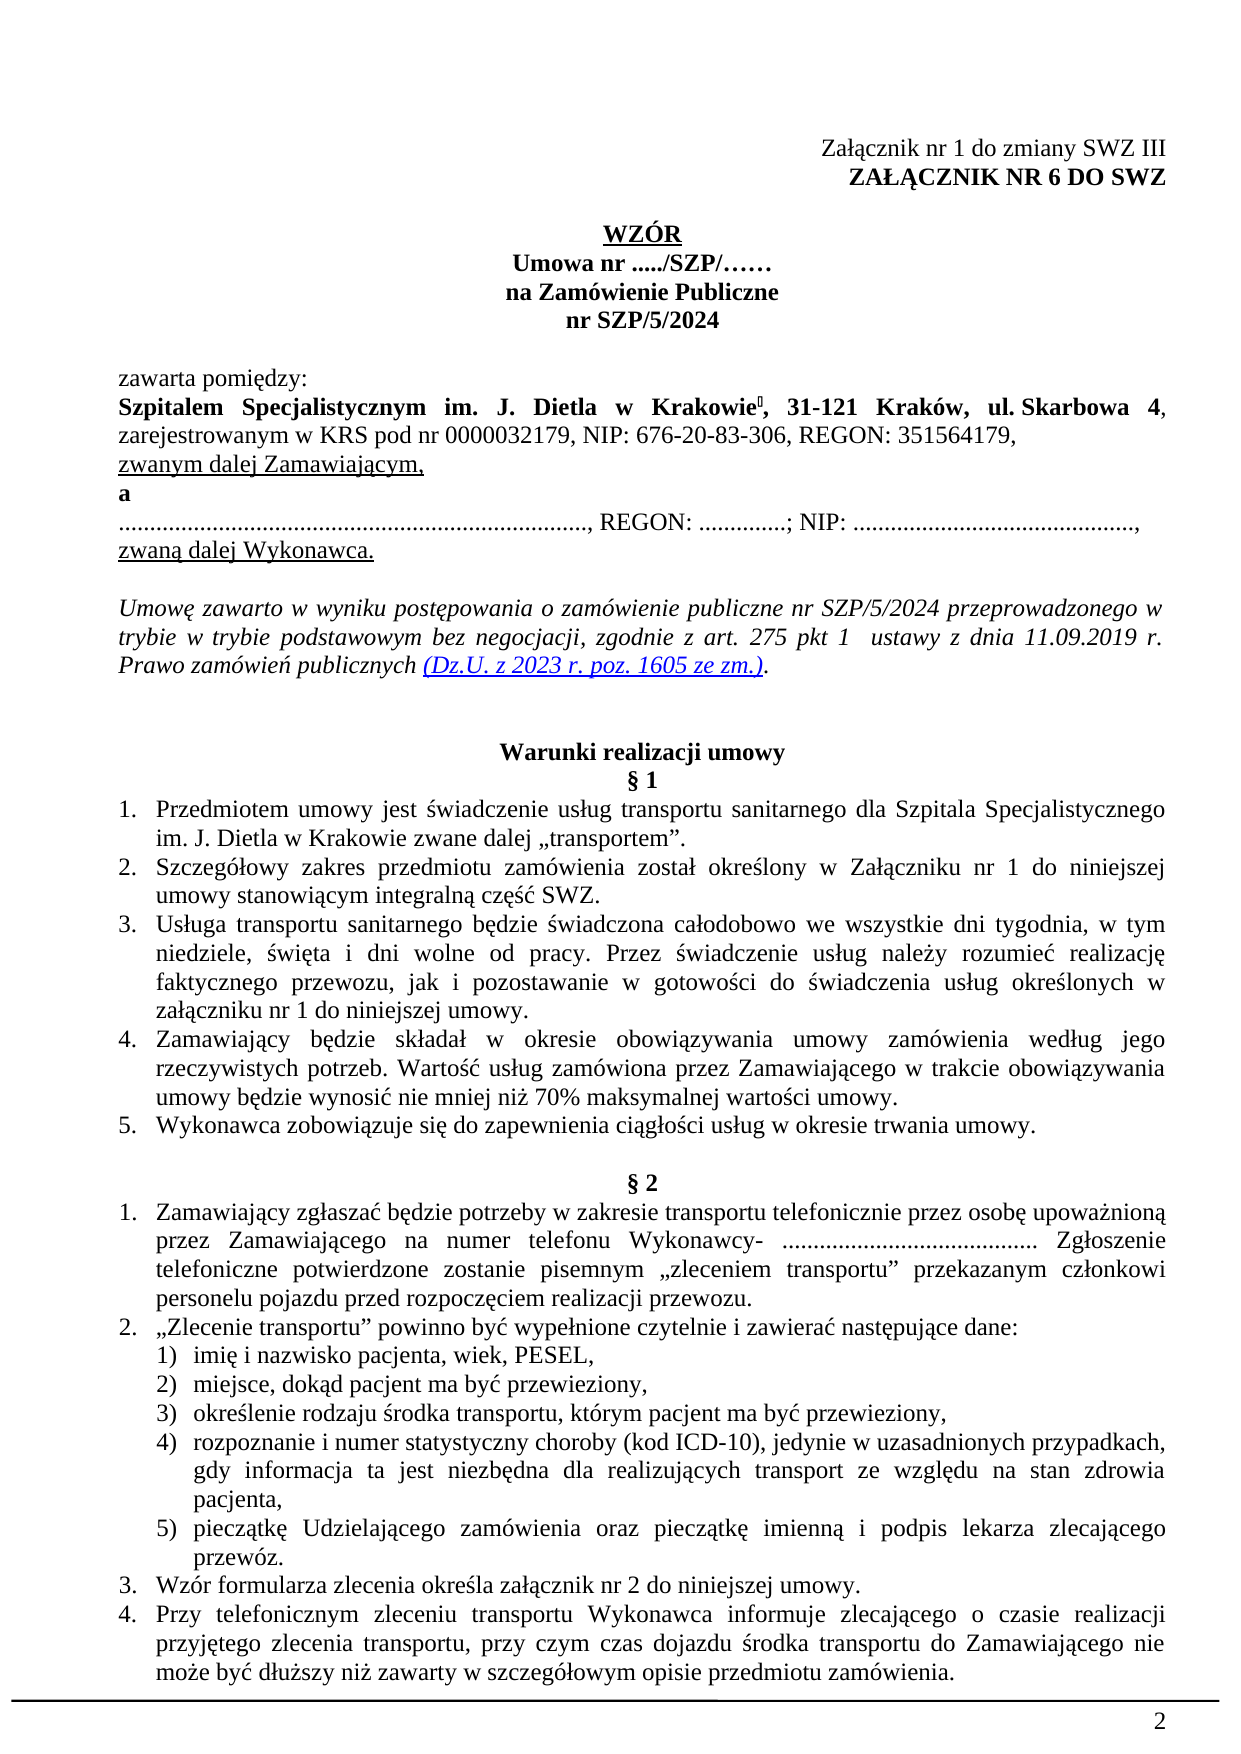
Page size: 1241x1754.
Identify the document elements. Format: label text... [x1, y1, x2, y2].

list Zamawiający zgłaszać będzie potrzeby w zakresie transportu telefonicznie przez osobę upoważnioną przez Zamawiającego na numer telefonu Wykonawcy- ......................................... Zgłoszenie telefoniczne potwierdzone zostanie pisemnym „zleceniem transportu” przekazanym członkowi personelu pojazdu przed rozpoczęciem realizacji przewozu. [118, 1197, 1166, 1312]
list miejsce, dokąd pacjent ma być przewieziony, [156, 1369, 1166, 1398]
text ..........................................................................., REGON: ..............; NIP: ............................................., [118, 507, 1166, 535]
text Załącznik nr 1 do zmiany SWZ III [189, 133, 1166, 162]
list Wykonawca zobowiązuje się do zapewnienia ciągłości usług w okresie trwania umowy. [118, 1110, 1166, 1139]
text zwanym dalej Zamawiającym, [118, 449, 1166, 478]
list Przy telefonicznym zleceniu transportu Wykonawca informuje zlecającego o czasie realizacji przyjętego zlecenia transportu, przy czym czas dojazdu środka transportu do Zamawiającego nie może być dłuższy niż zawarty w szczegółowym opisie przedmiotu zamówienia. [118, 1599, 1166, 1685]
list Usługa transportu sanitarnego będzie świadczona całodobowo we wszystkie dni tygodnia, w tym niedziele, święta i dni wolne od pracy. Przez świadczenie usług należy rozumieć realizację faktycznego przewozu, jak i pozostawanie w gotowości do świadczenia usług określonych w załączniku nr 1 do niniejszej umowy. [118, 909, 1166, 1024]
text WZÓR [118, 219, 1166, 248]
text Szpitalem Specjalistycznym im. J. Dietla w Krakowie, 31-121 Kraków, ul. Skarbowa 4, zarejestrowanym w KRS pod nr 0000032179, NIP: 676-20-83-306, REGON: 351564179, [118, 392, 1166, 449]
text zwaną dalej Wykonawca. [118, 535, 1166, 564]
list Zamawiający będzie składał w okresie obowiązywania umowy zamówienia według jego rzeczywistych potrzeb. Wartość usług zamówiona przez Zamawiającego w trakcie obowiązywania umowy będzie wynosić nie mniej niż 70% maksymalnej wartości umowy. [118, 1024, 1166, 1110]
list pieczątkę Udzielającego zamówienia oraz pieczątkę imienną i podpis lekarza zlecającego przewóz. [156, 1513, 1166, 1570]
list Wzór formularza zlecenia określa załącznik nr 2 do niniejszej umowy. [118, 1570, 1166, 1599]
text Umowę zawarto w wyniku postępowania o zamówienie publiczne nr SZP/5/2024 przeprowadzonego w trybie w trybie podstawowym bez negocjacji, zgodnie z art. 275 pkt 1 ustawy z dnia 11.09.2019 r. Prawo zamówień publicznych (Dz.U. z 2023 r. poz. 1605 ze zm.). [118, 593, 1166, 679]
list rozpoznanie i numer statystyczny choroby (kod ICD-10), jedynie w uzasadnionych przypadkach, gdy informacja ta jest niezbędna dla realizujących transport ze względu na stan zdrowia pacjenta, [156, 1427, 1166, 1513]
text ZAŁĄCZNIK NR 6 DO SWZ [189, 162, 1166, 190]
list określenie rodzaju środka transportu, którym pacjent ma być przewieziony, [156, 1398, 1166, 1427]
text a [118, 478, 1166, 507]
list Szczegółowy zakres przedmiotu zamówienia został określony w Załączniku nr 1 do niniejszej umowy stanowiącym integralną część SWZ. [118, 852, 1166, 909]
text na Zamówienie Publiczne [118, 277, 1166, 305]
list Przedmiotem umowy jest świadczenie usług transportu sanitarnego dla Szpitala Specjalistycznego im. J. Dietla w Krakowie zwane dalej „transportem”. [118, 794, 1166, 852]
text § 1 [118, 765, 1166, 794]
text Warunki realizacji umowy [118, 737, 1166, 765]
list imię i nazwisko pacjenta, wiek, PESEL, [156, 1340, 1166, 1369]
text nr SZP/5/2024 [118, 305, 1166, 334]
list „Zlecenie transportu” powinno być wypełnione czytelnie i zawierać następujące dane: [118, 1312, 1166, 1340]
text Umowa nr ...../SZP/…… [118, 248, 1166, 277]
text § 2 [118, 1168, 1166, 1197]
text zawarta pomiędzy: [118, 363, 1166, 392]
